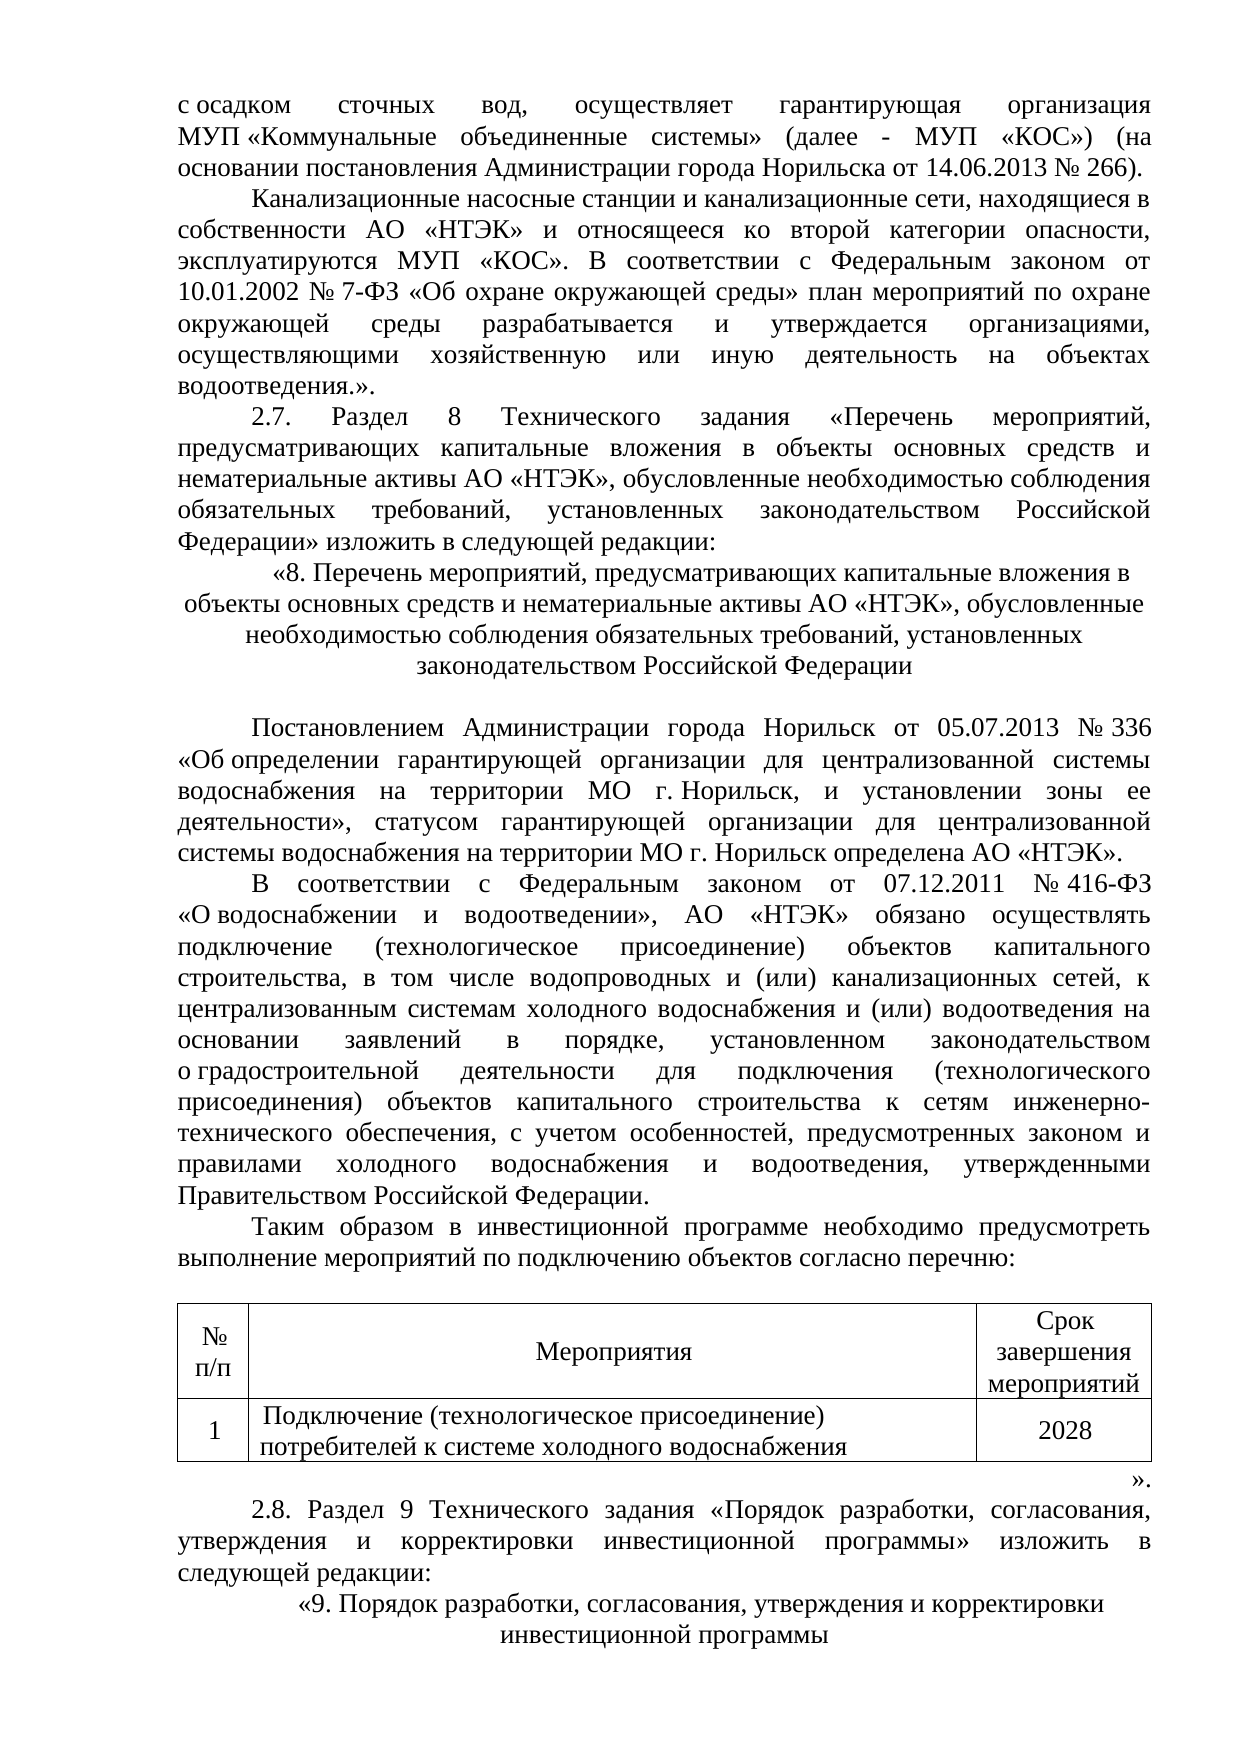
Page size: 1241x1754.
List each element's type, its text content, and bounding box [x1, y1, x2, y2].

text Постановлением Администрации города Норильск от 05.07.2013 № 336 «Об определении гарантирующей организации для централизованной системы водоснабжения на территории МО г. Норильск, и установлении зоны ее деятельности», статусом гарантирующей организации для централизованной системы водоснабжения на территории МО г. Норильск определена АО «НТЭК». [177, 712, 1152, 867]
text «8. Перечень мероприятий, предусматривающих капитальные вложения в объекты основных средств и нематериальные активы АО «НТЭК», обусловленные необходимостью соблюдения обязательных требований, установленных законодательством Российской Федерации [177, 556, 1152, 680]
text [177, 89, 1152, 182]
text 2.8. Раздел 9 Технического задания «Порядок разработки, согласования, утверждения и корректировки инвестиционной программы» изложить в следующей редакции: [177, 1493, 1152, 1587]
table_cell 2028 [977, 1399, 1151, 1461]
text «9. Порядок разработки, согласования, утверждения и корректировки инвестиционной программы [177, 1587, 1152, 1649]
table_cell Подключение (технологическое присоединение) потребителей к системе холодного водоснабжения [249, 1399, 976, 1461]
text В соответствии с Федеральным законом от 07.12.2011 № 416-ФЗ «О водоснабжении и водоотведении», АО «НТЭК» обязано осуществлять подключение (технологическое присоединение) объектов капитального строительства, в том числе водопроводных и (или) канализационных сетей, к централизованным системам холодного водоснабжения и (или) водоотведения на основании заявлений в порядке, установленном законодательством о градостроительной деятельности для подключения (технологического присоединения) объектов капитального строительства к сетям инженерно-технического обеспечения, с учетом особенностей, предусмотренных законом и правилами холодного водоснабжения и водоотведения, утвержденными Правительством Российской Федерации. [177, 867, 1152, 1210]
table_cell 1 [178, 1399, 248, 1461]
text 2.7. Раздел 8 Технического задания «Перечень мероприятий, предусматривающих капитальные вложения в объекты основных средств и нематериальные активы АО «НТЭК», обусловленные необходимостью соблюдения обязательных требований, установленных законодательством Российской Федерации» изложить в следующей редакции: [177, 400, 1152, 556]
text Таким образом в инвестиционной программе необходимо предусмотреть выполнение мероприятий по подключению объектов согласно перечню: [177, 1210, 1152, 1272]
table_header Срок завершения мероприятий [977, 1304, 1151, 1398]
text ». [177, 1462, 1152, 1493]
text Канализационные насосные станции и канализационные сети, находящиеся в собственности АО «НТЭК» и относящееся ко второй категории опасности, эксплуатируются МУП «КОС». В соответствии с Федеральным законом от 10.01.2002 № 7-ФЗ «Об охране окружающей среды» план мероприятий по охране окружающей среды разрабатывается и утверждается организациями, осуществляющими хозяйственную или иную деятельность на объектах водоотведения.». [177, 182, 1152, 400]
table_header № п/п [178, 1304, 248, 1398]
table_header Мероприятия [249, 1304, 976, 1398]
